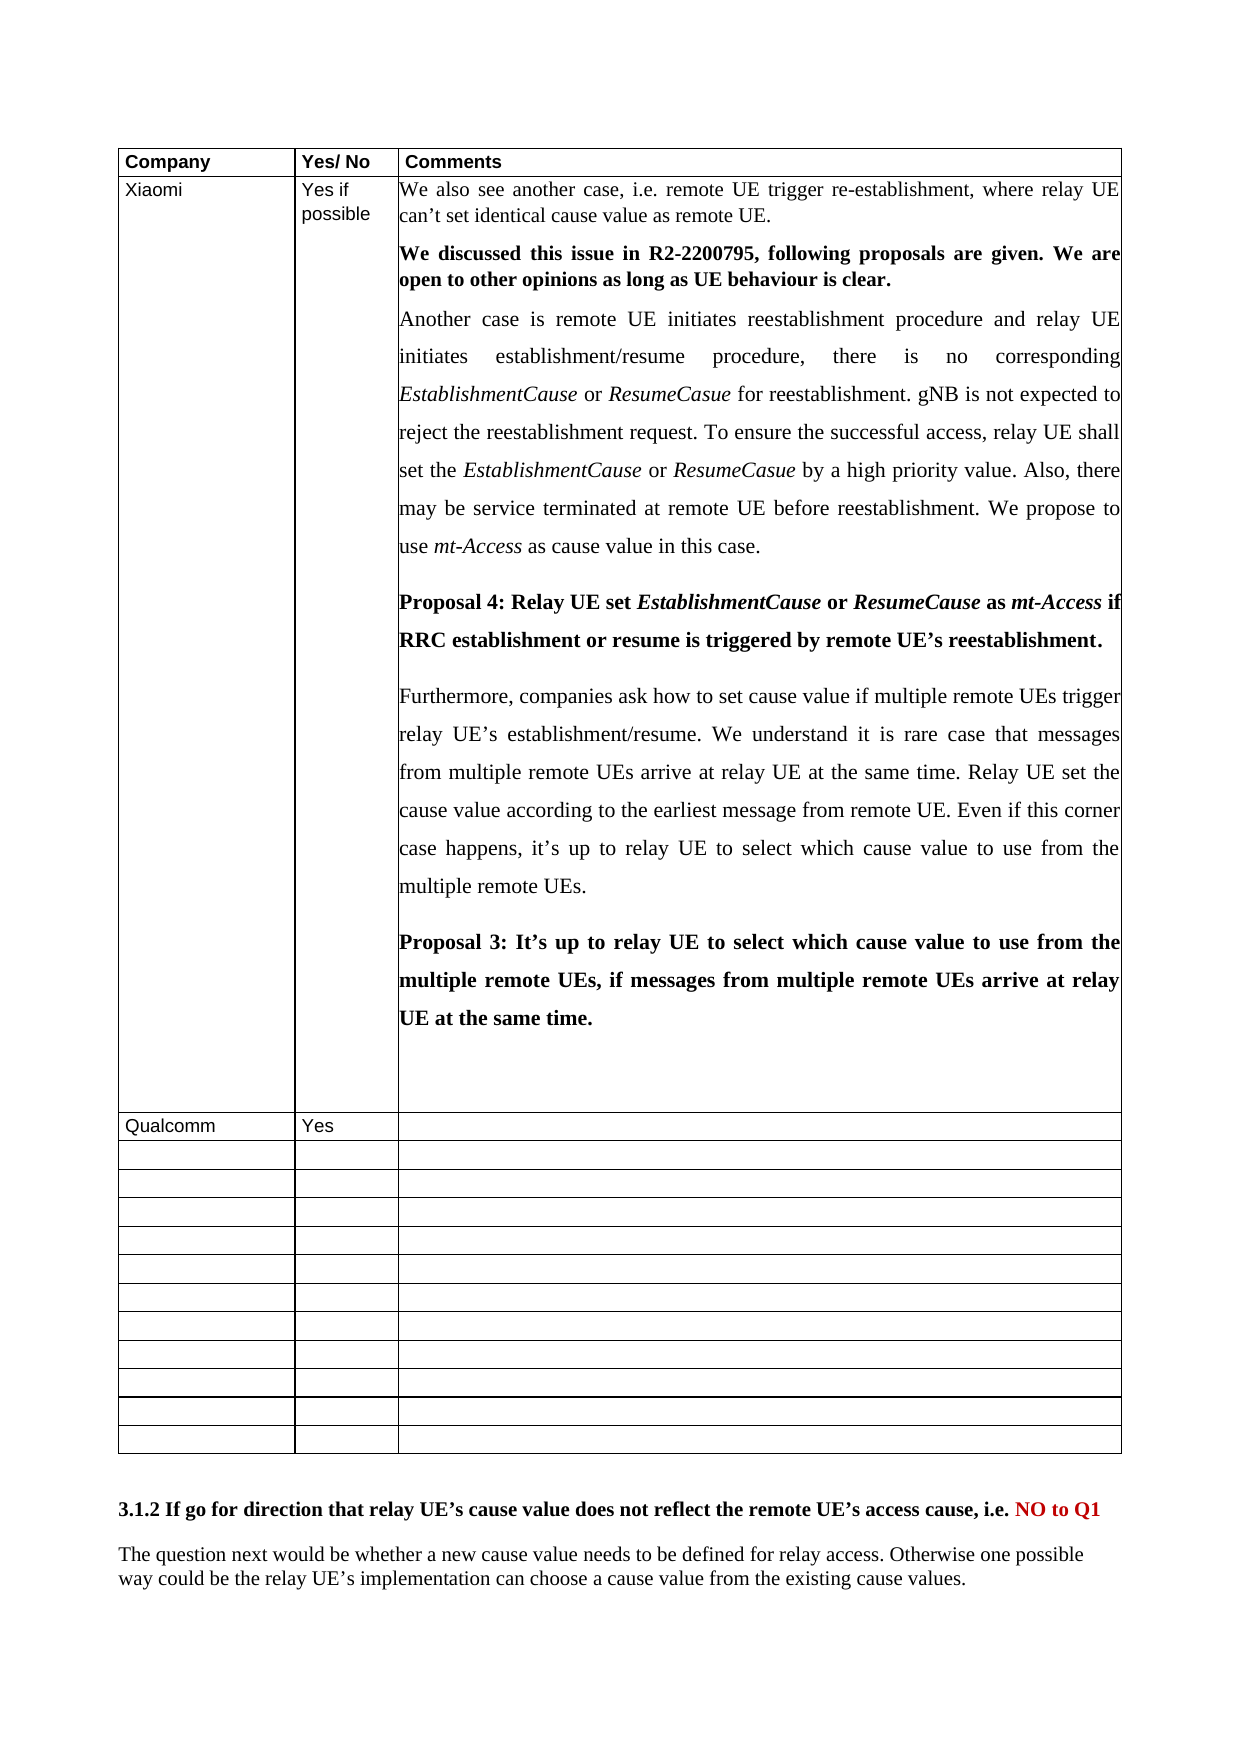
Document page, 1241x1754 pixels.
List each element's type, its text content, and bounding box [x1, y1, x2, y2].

text The question next would be whether a new cause value needs to be defined for relay access. Otherwise one possible way could be the relay UE’s implementation can choose a cause value from the existing cause values. [118, 1542, 1122, 1590]
table_cell [296, 1341, 398, 1368]
table_cell [399, 1255, 1121, 1283]
table_cell [399, 1426, 1121, 1453]
table_cell [296, 1227, 398, 1254]
table_cell [119, 1255, 294, 1283]
table_cell [296, 1141, 398, 1169]
table_cell [296, 1284, 398, 1311]
table_header Yes/ No [296, 149, 398, 176]
table_cell Yes if possible [296, 177, 398, 1112]
table_cell [119, 1398, 294, 1425]
table_cell [296, 1426, 398, 1453]
table_cell [119, 1341, 294, 1368]
table_cell Yes [296, 1113, 398, 1140]
table_cell [119, 1312, 294, 1339]
table_cell [119, 1369, 294, 1396]
table_cell [119, 1227, 294, 1254]
table_cell [296, 1369, 398, 1396]
table_cell [399, 1284, 1121, 1311]
table_cell [399, 1198, 1121, 1226]
table_cell [399, 1227, 1121, 1254]
table_cell [399, 1170, 1121, 1197]
table_cell [296, 1198, 398, 1226]
table_cell [399, 1369, 1121, 1396]
table_cell [119, 1141, 294, 1169]
table_cell [119, 1284, 294, 1311]
table_cell [399, 1113, 1121, 1140]
table_cell We also see another case, i.e. remote UE trigger re-establishment, where relay UE can’t set identical cause value as remote UE. We discussed this issue in R2-2200795, following proposals are given. We are open to other opinions as long as UE behaviour is clear. Another case is remote UE initiates reestablishment procedure and relay UE initiates establishment/resume procedure, there is no corresponding EstablishmentCause or ResumeCasue for reestablishment. gNB is not expected to reject the reestablishment request. To ensure the successful access, relay UE shall set the EstablishmentCause or ResumeCasue by a high priority value. Also, there may be service terminated at remote UE before reestablishment. We propose to use mt-Access as cause value in this case. Proposal 4: Relay UE set EstablishmentCause or ResumeCause as mt-Access if RRC establishment or resume is triggered by remote UE’s reestablishment. Furthermore, companies ask how to set cause value if multiple remote UEs trigger relay UE’s establishment/resume. We understand it is rare case that messages from multiple remote UEs arrive at relay UE at the same time. Relay UE set the cause value according to the earliest message from remote UE. Even if this corner case happens, it’s up to relay UE to select which cause value to use from the multiple remote UEs. Proposal 3: It’s up to relay UE to select which cause value to use from the multiple remote UEs, if messages from multiple remote UEs arrive at relay UE at the same time. [399, 177, 1121, 1112]
table_header Company [119, 149, 294, 176]
table_cell [296, 1170, 398, 1197]
table_cell [296, 1255, 398, 1283]
table_cell [119, 1426, 294, 1453]
table_cell [296, 1312, 398, 1339]
table_cell [296, 1398, 398, 1425]
table_header Comments [399, 149, 1121, 176]
table_cell [399, 1141, 1121, 1169]
table_cell Qualcomm [119, 1113, 294, 1140]
table_cell [399, 1312, 1121, 1339]
table_cell [399, 1341, 1121, 1368]
table_cell [119, 1170, 294, 1197]
table_cell [119, 1198, 294, 1226]
table_cell Xiaomi [119, 177, 294, 1112]
text 3.1.2 If go for direction that relay UE’s cause value does not reflect the remote UE’s access cause, i.e. NO to Q1 [118, 1497, 1122, 1521]
table_cell [399, 1398, 1121, 1425]
